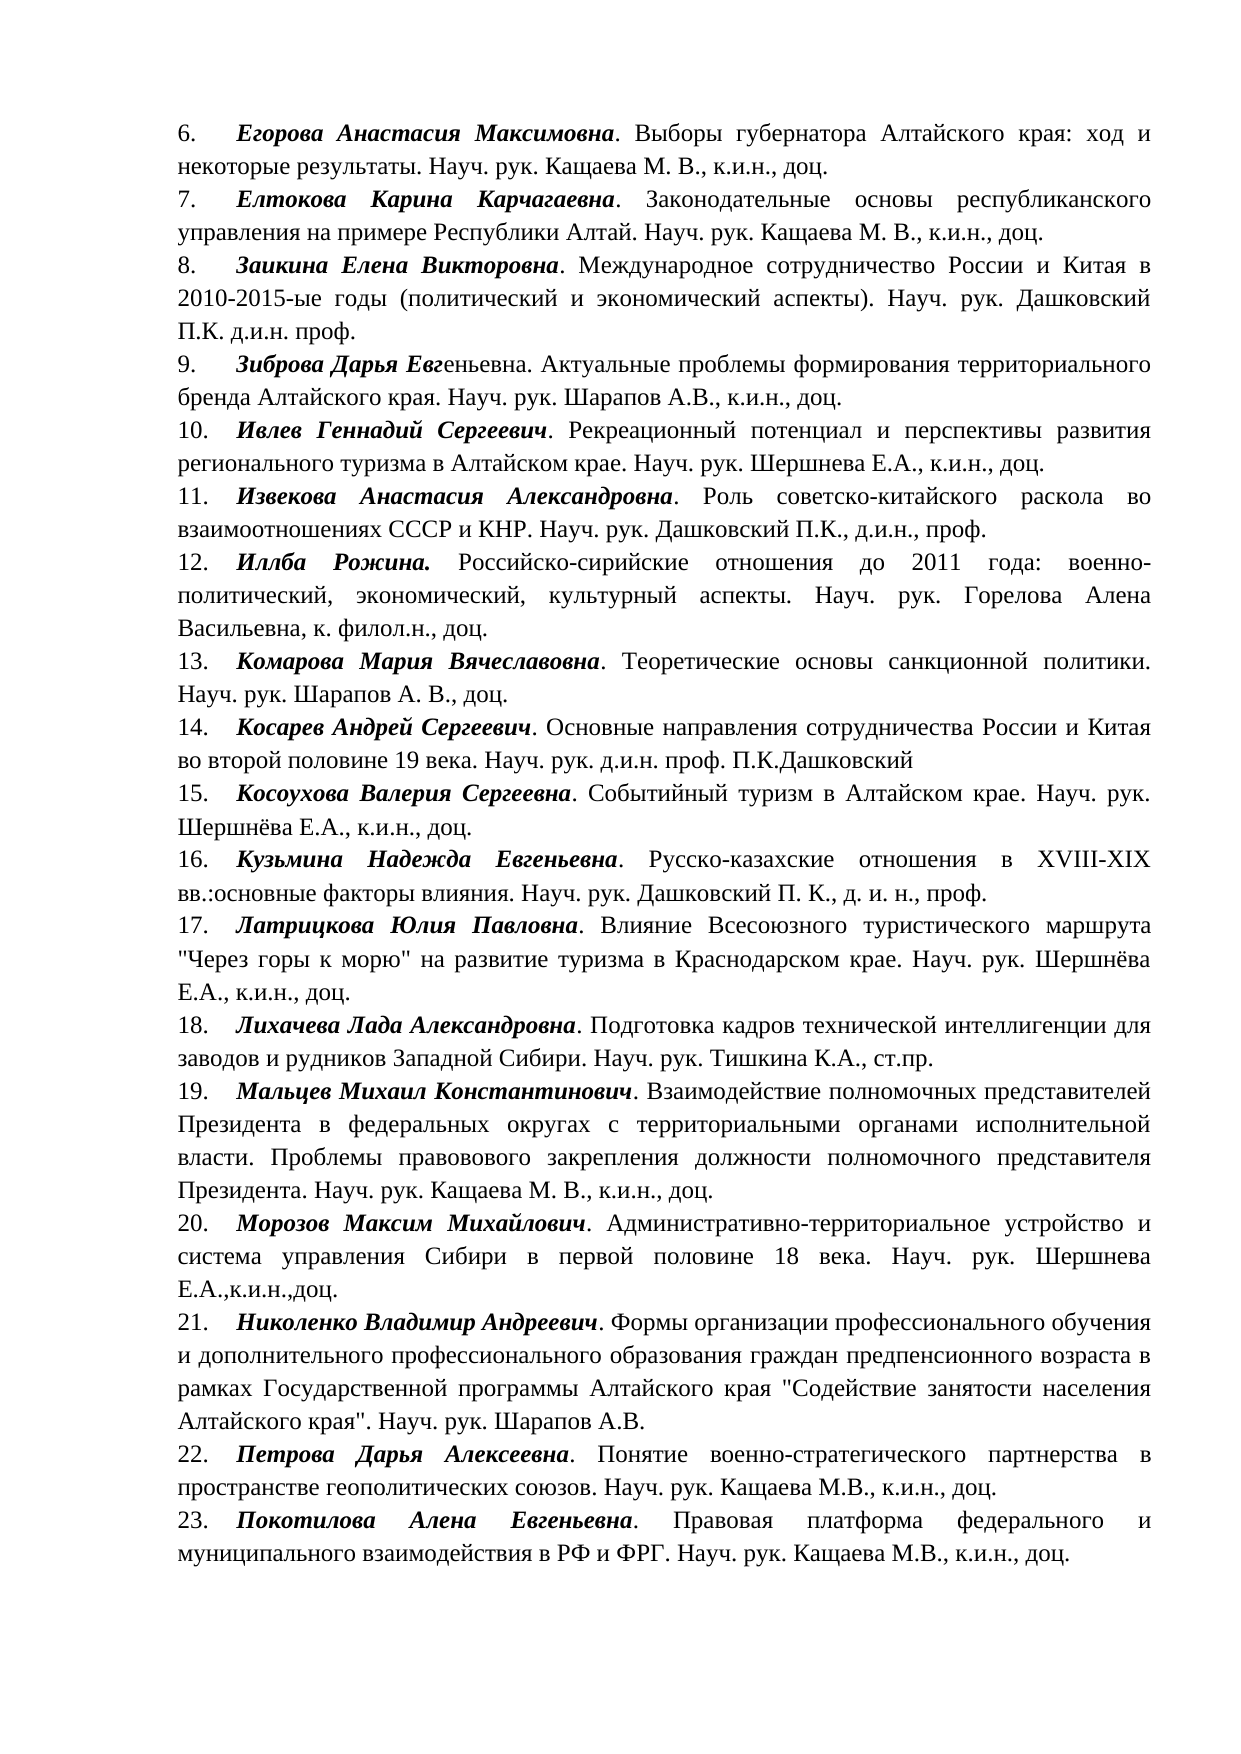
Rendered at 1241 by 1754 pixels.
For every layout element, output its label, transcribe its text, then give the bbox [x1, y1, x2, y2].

list Петрова Дарья Алексеевна. Понятие военно-стратегического партнерства в пространстве геополитических союзов. Науч. рук. Кащаева М.В., к.и.н., доц. [177, 1439, 1152, 1501]
list Покотилова Алена Евгеньевна. Правовая платформа федерального и муниципального взаимодействия в РФ и ФРГ. Науч. рук. Кащаева М.В., к.и.н., доц. [177, 1505, 1152, 1567]
list Николенко Владимир Андреевич. Формы организации профессионального обучения и дополнительного профессионального образования граждан предпенсионного возраста в рамках Государственной программы Алтайского края "Содействие занятости населения Алтайского края". Науч. рук. Шарапов А.В. [177, 1307, 1152, 1435]
list Латрицкова Юлия Павловна. Влияние Всесоюзного туристического маршрута "Через горы к морю" на развитие туризма в Краснодарском крае. Науч. рук. Шершнёва Е.А., к.и.н., доц. [177, 911, 1152, 1005]
list Елтокова Карина Карчагаевна. Законодательные основы республиканского управления на примере Республики Алтай. Науч. рук. Кащаева М. В., к.и.н., доц. [177, 184, 1152, 246]
list Извекова Анастасия Александровна. Роль советско-китайского раскола во взаимоотношениях СССР и КНР. Науч. рук. Дашковский П.К., д.и.н., проф. [177, 481, 1152, 543]
list Мальцев Михаил Константинович. Взаимодействие полномочных представителей Президента в федеральных округах с территориальными органами исполнительной власти. Проблемы правовового закрепления должности полномочного представителя Президента. Науч. рук. Кащаева М. В., к.и.н., доц. [177, 1076, 1152, 1203]
list Комарова Мария Вячеславовна. Теоретические основы санкционной политики. Науч. рук. Шарапов А. В., доц. [177, 646, 1152, 708]
list Егорова Анастасия Максимовна. Выборы губернатора Алтайского края: ход и некоторые результаты. Науч. рук. Кащаева М. В., к.и.н., доц. [177, 118, 1152, 180]
list Косарев Андрей Сергеевич. Основные направления сотрудничества России и Китая во второй половине 19 века. Науч. рук. д.и.н. проф. П.К.Дашковский [177, 712, 1152, 774]
list Заикина Елена Викторовна. Международное сотрудничество России и Китая в 2010-2015-ые годы (политический и экономический аспекты). Науч. рук. Дашковский П.К. д.и.н. проф. [177, 250, 1152, 345]
list Лихачева Лада Александровна. Подготовка кадров технической интеллигенции для заводов и рудников Западной Сибири. Науч. рук. Тишкина К.А., ст.пр. [177, 1010, 1152, 1071]
list Ивлев Геннадий Сергеевич. Рекреационный потенциал и перспективы развития регионального туризма в Алтайском крае. Науч. рук. Шершнева Е.А., к.и.н., доц. [177, 415, 1152, 477]
list Морозов Максим Михайлович. Административно-территориальное устройство и система управления Сибири в первой половине 18 века. Науч. рук. Шершнева Е.А.,к.и.н.,доц. [177, 1208, 1152, 1303]
list Иллба Рожина. Российско-сирийские отношения до 2011 года: военно-политический, экономический, культурный аспекты. Науч. рук. Горелова Алена Васильевна, к. филол.н., доц. [177, 547, 1152, 642]
list Косоухова Валерия Сергеевна. Событийный туризм в Алтайском крае. Науч. рук. Шершнёва Е.А., к.и.н., доц. [177, 778, 1152, 840]
list Кузьмина Надежда Евгеньевна. Русско-казахские отношения в XVIII-XIX вв.:основные факторы влияния. Науч. рук. Дашковский П. К., д. и. н., проф. [177, 844, 1152, 906]
list Зиброва Дарья Евгеньевна. Актуальные проблемы формирования территориального бренда Алтайского края. Науч. рук. Шарапов А.В., к.и.н., доц. [177, 349, 1152, 411]
